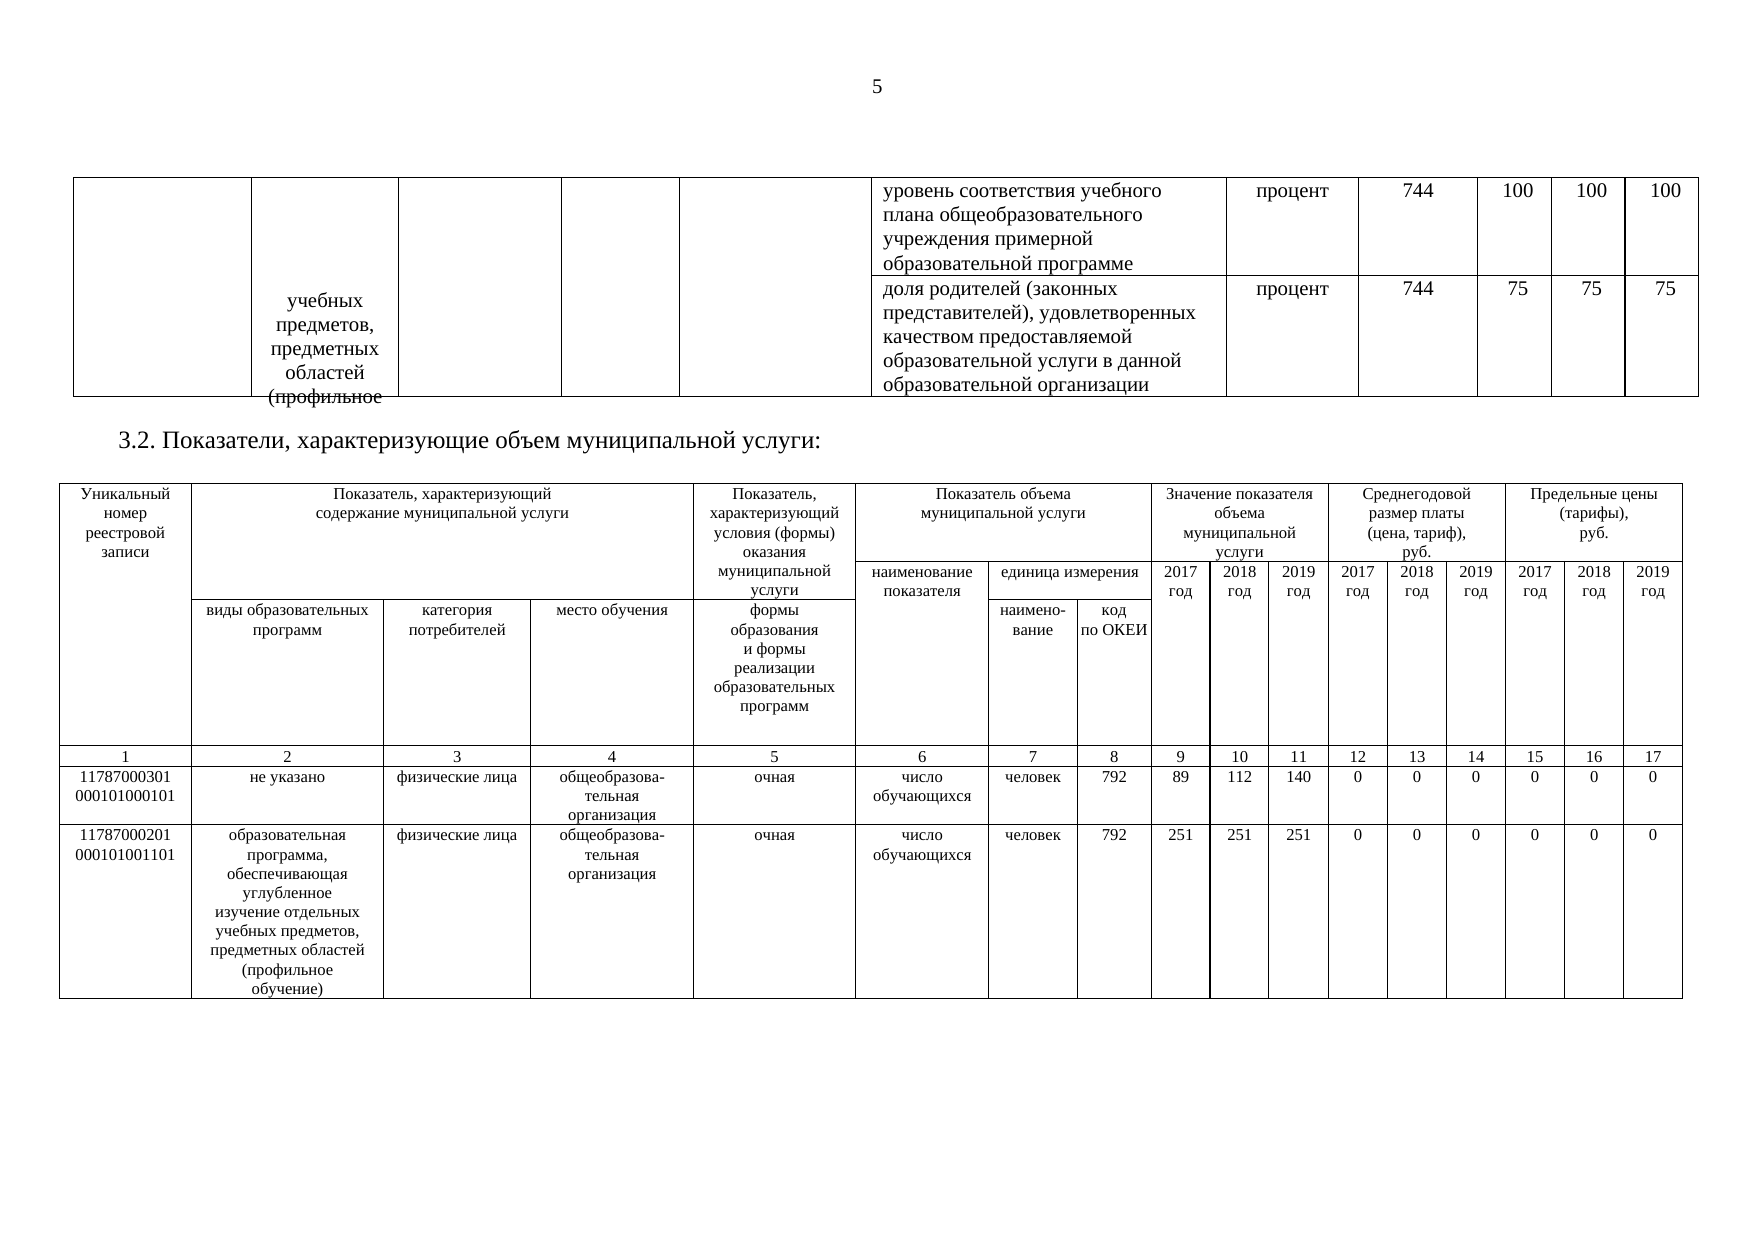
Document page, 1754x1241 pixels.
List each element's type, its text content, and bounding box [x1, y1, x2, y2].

table_cell 0 [1624, 825, 1682, 998]
table_cell 0 [1565, 767, 1623, 824]
table_cell образовательная программа, обеспечивающая углубленное изучение отдельных учебных предметов, предметных областей (профильное обучение) [192, 825, 383, 998]
table_cell 2019 год [1269, 562, 1328, 745]
table_cell 6 [856, 746, 988, 766]
table_cell 2018 год [1388, 562, 1446, 745]
table_cell место обучения [531, 600, 693, 745]
table_cell человек [989, 767, 1077, 824]
table_cell 1 [60, 746, 191, 766]
table_cell 2019 год [1624, 562, 1682, 745]
table_cell 4 [531, 746, 693, 766]
table_cell 10 [1211, 746, 1268, 766]
table_cell 11787000301 000101000101 [60, 767, 191, 824]
table_cell 15 [1506, 746, 1564, 766]
table_cell 75 [1626, 276, 1698, 396]
table_cell 0 [1388, 767, 1446, 824]
table_cell 75 [1478, 276, 1551, 396]
table_cell 251 [1211, 825, 1268, 998]
table_cell 251 [1152, 825, 1209, 998]
table_cell 11787000201 000101001101 [60, 825, 191, 998]
table_cell 140 [1269, 767, 1328, 824]
table_cell 100 [1626, 178, 1698, 274]
table_cell 7 [989, 746, 1077, 766]
table_cell 2018 год [1565, 562, 1623, 745]
table_cell не указано [192, 767, 383, 824]
table_cell 100 [1478, 178, 1551, 274]
table_cell очная [694, 825, 855, 998]
table_cell процент [1227, 276, 1358, 396]
table_cell 744 [1359, 276, 1477, 396]
table_cell 2017 год [1506, 562, 1564, 745]
table_cell 9 [1152, 746, 1209, 766]
table_cell физические лица [384, 825, 530, 998]
table_cell 5 [694, 746, 855, 766]
table_cell процент [1227, 178, 1358, 274]
table_cell 17 [1624, 746, 1682, 766]
table_cell 251 [1269, 825, 1328, 998]
table_cell формы образования и формы реализации образовательных программ [694, 600, 855, 745]
table_cell 0 [1447, 825, 1505, 998]
table_cell доля родителей (законных представителей), удовлетворенных качеством предоставляемой образовательной услуги в данной образовательной организации [872, 276, 1226, 396]
table_cell 0 [1506, 825, 1564, 998]
table_cell 75 [1552, 276, 1624, 396]
table_cell 792 [1078, 767, 1151, 824]
table_cell 792 [1078, 825, 1151, 998]
table_cell 14 [1447, 746, 1505, 766]
table_cell виды образовательных программ [192, 600, 383, 745]
table_cell 112 [1211, 767, 1268, 824]
table_cell 12 [1329, 746, 1387, 766]
table_cell 2017 год [1152, 562, 1209, 745]
table_cell 2018 год [1211, 562, 1268, 745]
table_cell число обучающихся [856, 825, 988, 998]
table_cell наименование показателя [856, 562, 988, 745]
table_header Уникальный номер реестровой записи [60, 484, 191, 745]
table_cell уровень соответствия учебного плана общеобразовательного учреждения примерной образовательной программе [872, 178, 1226, 274]
table_cell 3 [384, 746, 530, 766]
table_cell 89 [1152, 767, 1209, 824]
table_cell 0 [1624, 767, 1682, 824]
table_cell 744 [1359, 178, 1477, 274]
table_cell 0 [1388, 825, 1446, 998]
table_cell наимено-вание [989, 600, 1077, 745]
table_header Показатель, характеризующий содержание муниципальной услуги [192, 484, 693, 599]
table_cell 16 [1565, 746, 1623, 766]
table_cell 0 [1329, 767, 1387, 824]
table_cell 100 [1552, 178, 1624, 274]
table_cell 0 [1506, 767, 1564, 824]
table_header Среднегодовой размер платы (цена, тариф), руб. [1329, 484, 1505, 561]
table_header Показатель объема муниципальной услуги [856, 484, 1151, 561]
table_cell физические лица [384, 767, 530, 824]
text 3.2. Показатели, характеризующие объем муниципальной услуги: [59, 426, 1695, 454]
table_cell код по ОКЕИ [1078, 600, 1151, 745]
table_cell очная [694, 767, 855, 824]
table_cell 13 [1388, 746, 1446, 766]
table_cell категория потребителей [384, 600, 530, 745]
table_cell 2017 год [1329, 562, 1387, 745]
table_cell 11 [1269, 746, 1328, 766]
table_cell общеобразова-тельная организация [531, 825, 693, 998]
table_cell единица измерения [989, 562, 1151, 599]
table_cell число обучающихся [856, 767, 988, 824]
table_cell 8 [1078, 746, 1151, 766]
table_cell 2 [192, 746, 383, 766]
table_header Показатель, характеризующий условия (формы) оказания муниципальной услуги [694, 484, 855, 599]
table_header Значение показателя объема муниципальной услуги [1152, 484, 1328, 561]
table_header Предельные цены (тарифы), руб. [1506, 484, 1682, 561]
table_cell 0 [1565, 825, 1623, 998]
table_cell общеобразова-тельная организация [531, 767, 693, 824]
table_cell человек [989, 825, 1077, 998]
table_cell 0 [1447, 767, 1505, 824]
table_cell 0 [1329, 825, 1387, 998]
table_cell 2019 год [1447, 562, 1505, 745]
